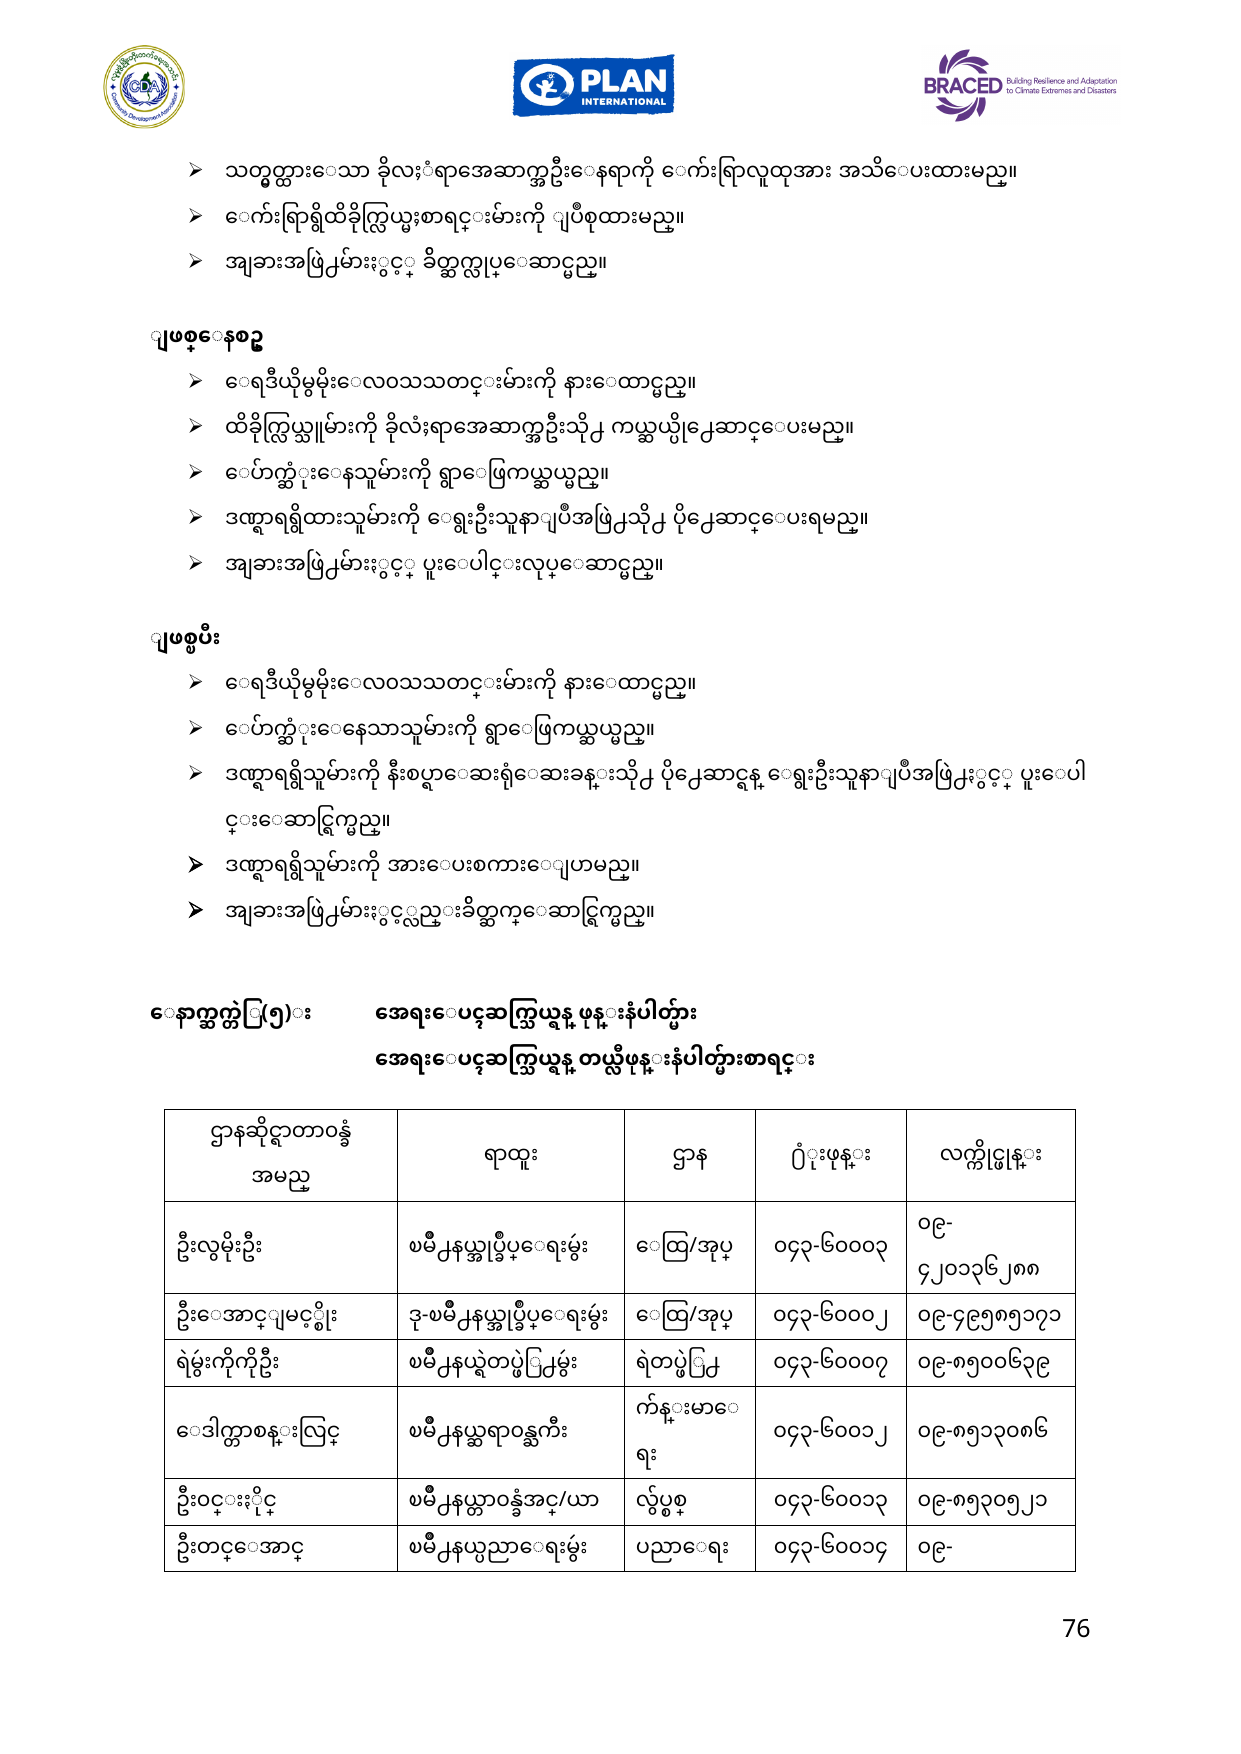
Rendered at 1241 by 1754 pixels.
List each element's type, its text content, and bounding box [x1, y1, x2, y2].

list ဒဏ္ရာရရွိထားသူမ်ားကို ေရွးဦးသူနာျပဳအဖြဲ႕သို႕ ပို႕ေဆာင္ေပးရမည္။ [187, 497, 1090, 543]
table_cell ဦး၀င္းႏိုင္ [165, 1479, 397, 1524]
list ေက်းရြာရွိထိခိုက္လြယ္မႈစာရင္းမ်ားကို ျပဳစုထားမည္။ [187, 196, 1090, 241]
table_cell ၀၄၃-၆၀၀၀၇ [756, 1340, 906, 1386]
list အျခားအဖြဲ႕မ်ားႏွင့္ ပူးေပါင္းလုပ္ေဆာင္မည္။ [187, 543, 1090, 588]
table_cell ၀၉-၄၂၀၁၃၆၂၈၈ [907, 1202, 1075, 1293]
table_cell လွ်ပ္စစ္ [625, 1479, 755, 1524]
table_header ဌာန [625, 1110, 755, 1201]
table_cell ၿမိဳ႕နယ္အုပ္ခ်ဳပ္ေရးမွဴး [398, 1202, 624, 1293]
text အေရးေပၚဆက္သြယ္ရန္ တယ္လီဖုန္းနံပါတ္မ်ားစာရင္း [300, 1038, 1090, 1083]
list ဒဏ္ရာရရွိသူမ်ားကို နီးစပ္ရာေဆးရုံေဆးခန္းသို႕ ပို႕ေဆာင္ရန္ ေရွးဦးသူနာျပဳအဖြဲ႕ႏွင့္ ပူးေပါင္းေဆာင္ရြက္မည္။ [187, 753, 1090, 844]
table_cell ၀၄၃-၆၀၀၁၂ [756, 1387, 906, 1478]
table_cell ၀၄၃-၆၀၀၁၄ [756, 1526, 906, 1571]
table_cell ၿမိဳ႕နယ္ပညာေရးမွဴး [398, 1526, 624, 1571]
table_cell ၀၉-၈၅၃၀၅၂၁ [907, 1479, 1075, 1524]
table_cell ဦးတင္ေအာင္ [165, 1526, 397, 1571]
table_cell ၀၉-၄၉၅၈၅၁၇၁ [907, 1294, 1075, 1339]
table_cell ၀၉-၈၅၁၃၀၈၆ [907, 1387, 1075, 1478]
table_cell ၿမိဳ႕နယ္ဆရာ၀န္ႀကီး [398, 1387, 624, 1478]
text ျဖစ္ေနစဥ္ [150, 315, 1090, 361]
text ေနာက္ဆက္တဲြ(၅)း အေရးေပၚဆက္သြယ္ရန္ ဖုန္းနံပါတ္မ်ား [150, 992, 1090, 1038]
table_cell ၀၉-၂၅၄၃၅၈၃၉၃ [907, 1526, 1075, 1571]
list ေပ်ာက္ဆံုးေနသူမ်ားကို ရွာေဖြကယ္ဆယ္မည္။ [187, 452, 1090, 497]
table_cell ေထြ/အုပ္ [625, 1294, 755, 1339]
table_cell က်န္းမာေရး [625, 1387, 755, 1478]
text ျဖစ္ၿပီး [150, 617, 1090, 662]
list ထိခိုက္လြယ္သူမ်ားကို ခိုလံႈရာအေဆာက္အဦးသို႕ ကယ္ဆယ္ပို႕ေဆာင္ေပးမည္။ [187, 406, 1090, 452]
table_cell ၿမိဳ႕နယ္ရဲတပ္ဖဲြ႕မွဴး [398, 1340, 624, 1386]
list အျခားအဖြဲ႕မ်ားႏွင့္လည္းခ်ိတ္ဆက္ေဆာင္ရြက္မည္။ [187, 890, 1090, 935]
table_cell ရဲတပ္ဖဲြ႕ [625, 1340, 755, 1386]
table_cell ၀၉-၈၅၀၀၆၃၉ [907, 1340, 1075, 1386]
list အျခားအဖြဲ႕မ်ားႏွင့္ ခ်ိတ္ဆက္လုပ္ေဆာင္မည္။ [187, 241, 1090, 287]
table_header လက္ကိုင္ဖုန္း [907, 1110, 1075, 1201]
list ဒဏ္ရာရရွိသူမ်ားကို အားေပးစကားေျပာမည္။ [187, 844, 1090, 890]
table_cell ၀၄၃-၆၀၀၁၃ [756, 1479, 906, 1524]
table_header ရာထူး [398, 1110, 624, 1201]
table_cell ရဲမွဴးကိုကိုဦး [165, 1340, 397, 1386]
picture [509, 52, 678, 120]
list သတ္မွတ္ထားေသာ ခိုလႈံရာအေဆာက္အဦးေနရာကို ေက်းရြာလူထုအား အသိေပးထားမည္။ [187, 150, 1090, 196]
table_header ႐ံုးဖုန္း [756, 1110, 906, 1201]
table_cell ဦးေအာင္ျမင့္စိုး [165, 1294, 397, 1339]
table_header ဌာနဆိုင္ရာတာ၀န္ခံ အမည္ [165, 1110, 397, 1201]
picture [103, 45, 185, 129]
table_cell ၿမိဳ႕နယ္တာ၀န္ခံအင္/ယာ [398, 1479, 624, 1524]
table_cell ဒု-ၿမိဳ႕နယ္အုပ္ခ်ဳပ္ေရးမွဴး [398, 1294, 624, 1339]
table_cell ဦးလွမိုးဦး [165, 1202, 397, 1293]
table_cell ေဒါက္တာစန္းလြင္ [165, 1387, 397, 1478]
table_cell ၀၄၃-၆၀၀၀၃ [756, 1202, 906, 1293]
list ေရဒီယိုမွမိုးေလ၀သသတင္းမ်ားကို နားေထာင္မည္။ [187, 361, 1090, 406]
list ေပ်ာက္ဆံုးေနေသာသူမ်ားကို ရွာေဖြကယ္ဆယ္မည္။ [187, 708, 1090, 753]
table_cell ေထြ/အုပ္ [625, 1202, 755, 1293]
list ေရဒီယိုမွမိုးေလ၀သသတင္းမ်ားကို နားေထာင္မည္။ [187, 662, 1090, 708]
table_cell ၀၄၃-၆၀၀၀၂ [756, 1294, 906, 1339]
picture [920, 45, 1122, 125]
table_cell ပညာေရး [625, 1526, 755, 1571]
